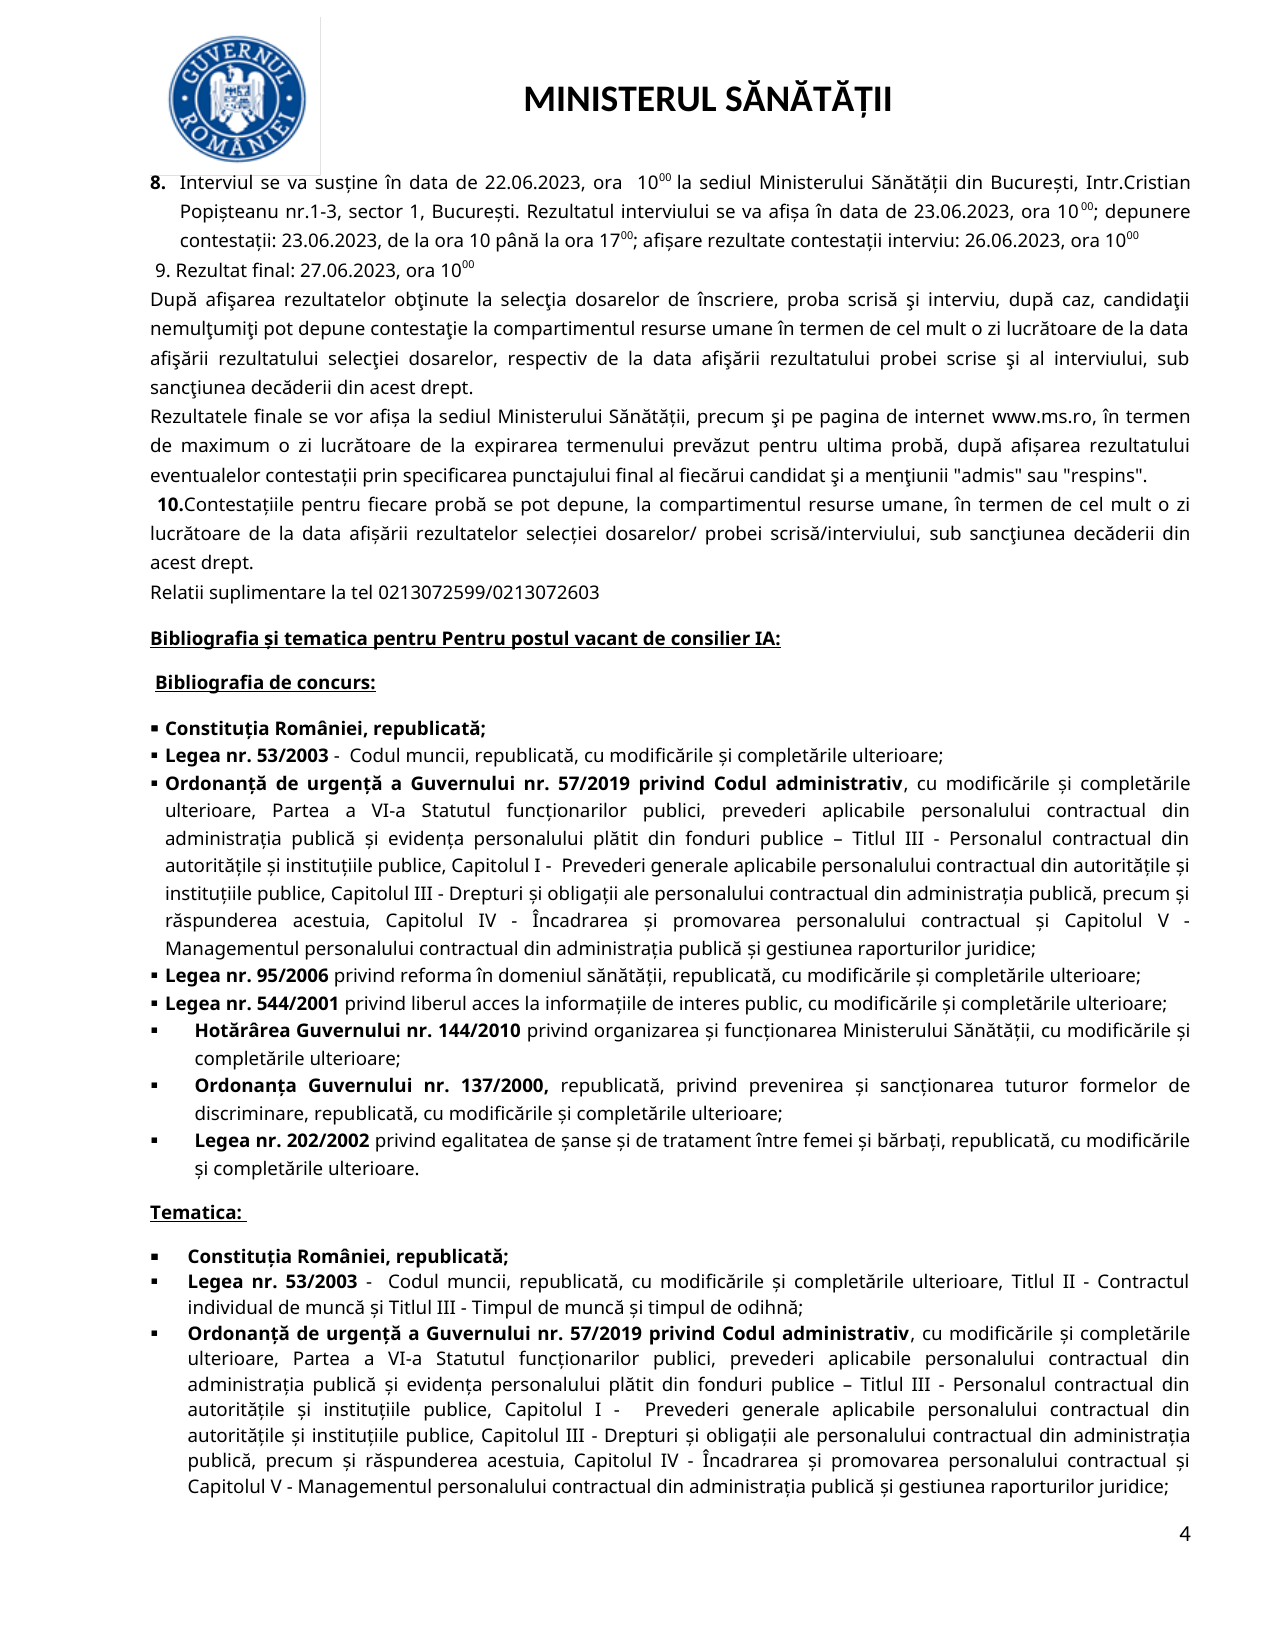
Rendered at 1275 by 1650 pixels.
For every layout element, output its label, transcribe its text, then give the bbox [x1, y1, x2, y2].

text 10.Contestațiile pentru fiecare probă se pot depune, la compartimentul resurse umane, în termen de cel mult o zi lucrătoare de la data afișării rezultatelor selecției dosarelor/ probei scrisă/interviului, sub sancţiunea decăderii din acest drept. [150, 491, 1191, 575]
text 9. Rezultat final: 27.06.2023, ora 1000 [150, 257, 1191, 282]
list Ordonanța Guvernului nr. 137/2000, republicată, privind prevenirea şi sancționarea tuturor formelor de discriminare, republicată, cu modificările și completările ulterioare; [150, 1072, 1191, 1126]
list Legea nr. 53/2003 - Codul muncii, republicată, cu modificările şi completările ulterioare; [150, 742, 1191, 768]
list Constituția României, republicată; [150, 1243, 1191, 1269]
text Tematica: [150, 1199, 1191, 1225]
list Legea nr. 53/2003 - Codul muncii, republicată, cu modificările și completările ulterioare, Titlul II - Contractul individual de muncă și Titlul III - Timpul de muncă și timpul de odihnă; [150, 1269, 1191, 1320]
picture [150, 17, 322, 169]
list Ordonanță de urgență a Guvernului nr. 57/2019 privind Codul administrativ, cu modificările și completările ulterioare, Partea a VI-a Statutul funcționarilor publici, prevederi aplicabile personalului contractual din administrația publică și evidența personalului plătit din fonduri publice – Titlul III - Personalul contractual din autoritățile şi instituțiile publice, Capitolul I - Prevederi generale aplicabile personalului contractual din autorităţile şi instituţiile publice, Capitolul III - Drepturi şi obligaţii ale personalului contractual din administraţia publică, precum şi răspunderea acestuia, Capitolul IV - Încadrarea şi promovarea personalului contractual și Capitolul V - Managementul personalului contractual din administraţia publică şi gestiunea raporturilor juridice; [150, 1320, 1191, 1498]
text Rezultatele finale se vor afișa la sediul Ministerului Sănătății, precum şi pe pagina de internet www.ms.ro, în termen de maximum o zi lucrătoare de la expirarea termenului prevăzut pentru ultima probă, după afișarea rezultatului eventualelor contestații prin specificarea punctajului final al fiecărui candidat şi a menţiunii "admis" sau "respins". [150, 403, 1191, 487]
list Legea nr. 95/2006 privind reforma în domeniul sănătății, republicată, cu modificările și completările ulterioare; [150, 962, 1191, 988]
list Legea nr. 544/2001 privind liberul acces la informațiile de interes public, cu modificările și completările ulterioare; [150, 990, 1191, 1016]
list Ordonanță de urgență a Guvernului nr. 57/2019 privind Codul administrativ, cu modificările și completările ulterioare, Partea a VI-a Statutul funcționarilor publici, prevederi aplicabile personalului contractual din administrația publică și evidența personalului plătit din fonduri publice – Titlul III - Personalul contractual din autoritățile şi instituțiile publice, Capitolul I - Prevederi generale aplicabile personalului contractual din autorităţile şi instituţiile publice, Capitolul III - Drepturi şi obligaţii ale personalului contractual din administraţia publică, precum şi răspunderea acestuia, Capitolul IV - Încadrarea şi promovarea personalului contractual și Capitolul V - Managementul personalului contractual din administraţia publică şi gestiunea raporturilor juridice; [150, 770, 1191, 961]
list Interviul se va susține în data de 22.06.2023, ora 1000 la sediul Ministerului Sănătăţii din Bucureşti, Intr.Cristian Popişteanu nr.1-3, sector 1, București. Rezultatul interviului se va afișa în data de 23.06.2023, ora 1000; depunere contestații: 23.06.2023, de la ora 10 până la ora 1700; afișare rezultate contestații interviu: 26.06.2023, ora 1000 [150, 169, 1191, 253]
text După afişarea rezultatelor obţinute la selecţia dosarelor de înscriere, proba scrisă şi interviu, după caz, candidaţii nemulţumiţi pot depune contestaţie la compartimentul resurse umane în termen de cel mult o zi lucrătoare de la data afişării rezultatului selecţiei dosarelor, respectiv de la data afişării rezultatului probei scrise şi al interviului, sub sancţiunea decăderii din acest drept. [150, 370, 1191, 399]
text Relatii suplimentare la tel 0213072599/0213072603 [150, 579, 1191, 604]
list Hotărârea Guvernului nr. 144/2010 privind organizarea și funcționarea Ministerului Sănătății, cu modificările și completările ulterioare; [150, 1017, 1191, 1071]
text Bibliografia de concurs: [150, 669, 1191, 694]
text Bibliografia și tematica pentru Pentru postul vacant de consilier IA: [150, 625, 1191, 650]
list Legea nr. 202/2002 privind egalitatea de șanse și de tratament între femei și bărbați, republicată, cu modificările și completările ulterioare. [150, 1127, 1191, 1181]
list Constituția României, republicată; [150, 715, 1191, 741]
